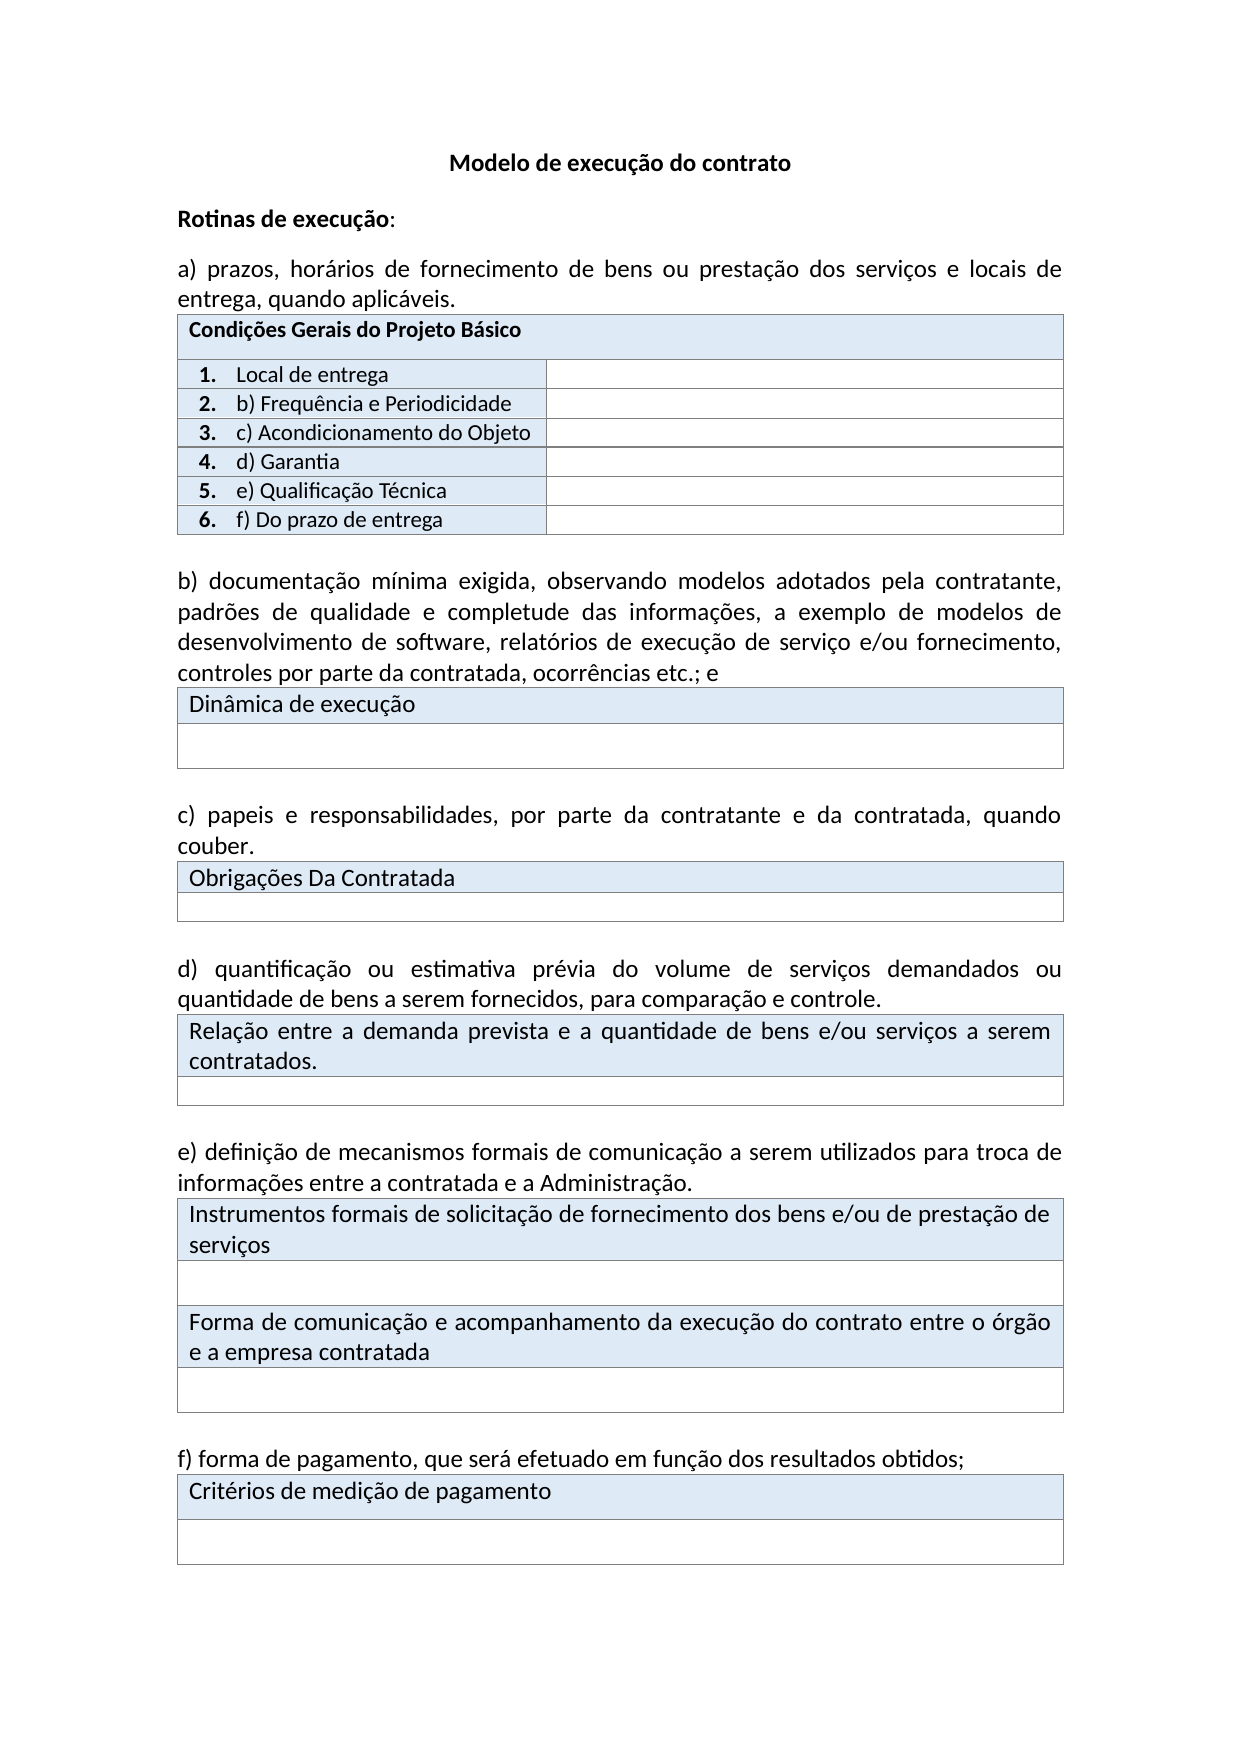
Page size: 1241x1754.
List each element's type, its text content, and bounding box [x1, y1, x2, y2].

table_cell [178, 1520, 1063, 1564]
text Rotinas de execução: [177, 203, 1063, 234]
text c) papeis e responsabilidades, por parte da contratante e da contratada, quando couber. [177, 799, 1063, 861]
table_header Condições Gerais do Projeto Básico [178, 315, 1063, 359]
text a) prazos, horários de fornecimento de bens ou prestação dos serviços e locais de entrega, quando aplicáveis. [177, 253, 1063, 314]
table_cell c) Acondicionamento do Objeto [178, 419, 546, 446]
table_cell [178, 1368, 1063, 1412]
table_cell [178, 893, 1063, 921]
text f) forma de pagamento, que será efetuado em função dos resultados obtidos; [177, 1443, 1063, 1474]
table_cell b) Frequência e Periodicidade [178, 389, 546, 417]
table_cell [547, 448, 1063, 476]
table_cell [178, 1077, 1063, 1105]
table_cell [547, 506, 1063, 534]
table_cell [178, 1261, 1063, 1305]
table_cell [547, 477, 1063, 504]
table_cell Forma de comunicação e acompanhamento da execução do contrato entre o órgão e a empresa contratada [178, 1306, 1063, 1367]
text e) definição de mecanismos formais de comunicação a serem utilizados para troca de informações entre a contratada e a Administração. [177, 1137, 1063, 1198]
table_cell [547, 389, 1063, 417]
text b) documentação mínima exigida, observando modelos adotados pela contratante, padrões de qualidade e completude das informações, a exemplo de modelos de desenvolvimento de software, relatórios de execução de serviço e/ou fornecimento, controles por parte da contratada, ocorrências etc.; e [177, 565, 1063, 687]
text d) quantificação ou estimativa prévia do volume de serviços demandados ou quantidade de bens a serem fornecidos, para comparação e controle. [177, 953, 1063, 1014]
table_header Dinâmica de execução [178, 688, 1063, 723]
table_header Instrumentos formais de solicitação de fornecimento dos bens e/ou de prestação de serviços [178, 1199, 1063, 1260]
table_header Critérios de medição de pagamento [178, 1475, 1063, 1519]
table_cell d) Garantia [178, 448, 546, 476]
table_cell Local de entrega [178, 360, 546, 388]
table_cell [547, 419, 1063, 446]
table_header Obrigações Da Contratada [178, 862, 1063, 892]
table_cell e) Qualificação Técnica [178, 477, 546, 504]
table_cell [178, 724, 1063, 768]
table_cell f) Do prazo de entrega [178, 506, 546, 534]
table_cell [547, 360, 1063, 388]
text Modelo de execução do contrato [177, 148, 1063, 178]
table_header Relação entre a demanda prevista e a quantidade de bens e/ou serviços a serem contratados. [178, 1015, 1063, 1076]
